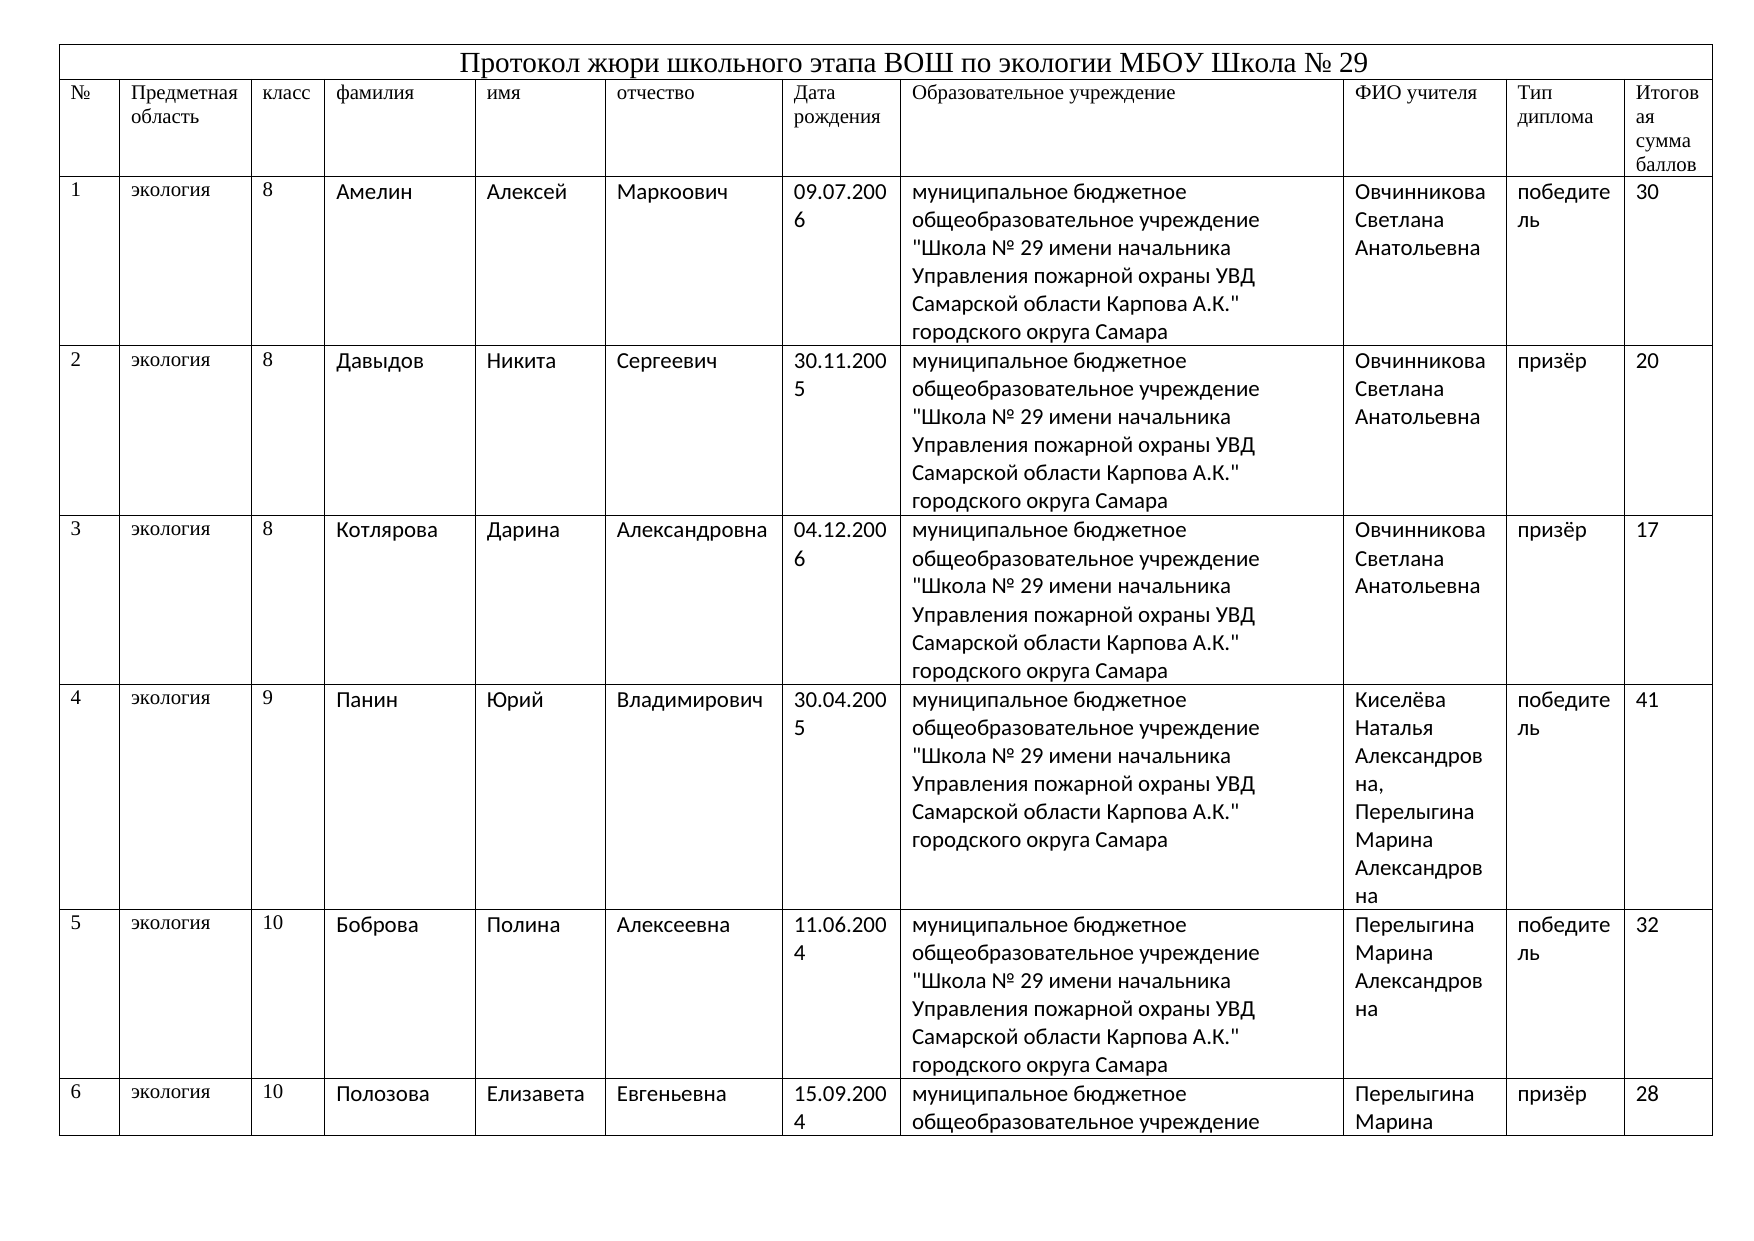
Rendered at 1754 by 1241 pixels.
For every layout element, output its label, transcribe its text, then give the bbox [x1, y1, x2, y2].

table_cell Евгеньевна [606, 1079, 782, 1135]
table_cell 30.11.2005 [783, 346, 900, 514]
table_cell 9 [252, 685, 324, 909]
table_cell 32 [1625, 910, 1712, 1078]
table_cell ФИО учителя [1344, 80, 1506, 176]
table_cell Владимирович [606, 685, 782, 909]
table_cell 30 [1625, 177, 1712, 345]
table_cell победитель [1507, 685, 1624, 909]
table_cell 8 [252, 346, 324, 514]
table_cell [901, 1079, 1343, 1135]
table_cell призёр [1507, 1079, 1624, 1135]
table_cell Овчинникова Светлана Анатольевна [1344, 177, 1506, 345]
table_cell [1344, 1079, 1506, 1135]
table_cell победитель [1507, 177, 1624, 345]
table_cell Тип диплома [1507, 80, 1624, 176]
table_cell 10 [252, 1079, 324, 1135]
table_cell Предметная область [120, 80, 251, 176]
table_cell Котлярова [325, 516, 475, 684]
table_cell Алексей [476, 177, 605, 345]
table_cell Киселёва Наталья Александровна, Перелыгина Марина Александровна [1344, 685, 1506, 909]
table_cell Маркоович [606, 177, 782, 345]
table_cell фамилия [325, 80, 475, 176]
table_cell Давыдов [325, 346, 475, 514]
table_cell Алексеевна [606, 910, 782, 1078]
table_cell Полина [476, 910, 605, 1078]
table_cell 8 [252, 177, 324, 345]
table_cell Образовательное учреждение [901, 80, 1343, 176]
table_cell № [60, 80, 119, 176]
table_cell Полозова [325, 1079, 475, 1135]
table_cell 15.09.2004 [783, 1079, 900, 1135]
table_cell экология [120, 177, 251, 345]
table_cell Сергеевич [606, 346, 782, 514]
table_cell 30.04.2005 [783, 685, 900, 909]
table_cell класс [252, 80, 324, 176]
table_header Протокол жюри школьного этапа ВОШ по экологии МБОУ Школа № 29 [60, 45, 1712, 79]
table_cell Боброва [325, 910, 475, 1078]
table_cell 3 [60, 516, 119, 684]
table_cell Перелыгина Марина Александровна [1344, 910, 1506, 1078]
table_cell призёр [1507, 346, 1624, 514]
table_cell 04.12.2006 [783, 516, 900, 684]
table_cell 09.07.2006 [783, 177, 900, 345]
table_cell имя [476, 80, 605, 176]
table_cell 5 [60, 910, 119, 1078]
table_cell Дата рождения [783, 80, 900, 176]
table_cell 20 [1625, 346, 1712, 514]
table_cell 8 [252, 516, 324, 684]
table_cell Итоговая сумма баллов [1625, 80, 1712, 176]
table_cell экология [120, 685, 251, 909]
table_cell экология [120, 910, 251, 1078]
table_cell 4 [60, 685, 119, 909]
table_cell Елизавета [476, 1079, 605, 1135]
table_cell 1 [60, 177, 119, 345]
table_cell Дарина [476, 516, 605, 684]
table_cell 17 [1625, 516, 1712, 684]
table_cell 11.06.2004 [783, 910, 900, 1078]
table_cell 6 [60, 1079, 119, 1135]
table_cell 28 [1625, 1079, 1712, 1135]
table_cell 41 [1625, 685, 1712, 909]
table_cell победитель [1507, 910, 1624, 1078]
table_cell Амелин [325, 177, 475, 345]
table_cell Панин [325, 685, 475, 909]
table_cell Овчинникова Светлана Анатольевна [1344, 346, 1506, 514]
table_cell Юрий [476, 685, 605, 909]
table_cell Никита [476, 346, 605, 514]
table_cell отчество [606, 80, 782, 176]
table_cell призёр [1507, 516, 1624, 684]
table_cell 2 [60, 346, 119, 514]
table_cell экология [120, 1079, 251, 1135]
table_cell экология [120, 516, 251, 684]
table_cell Александровна [606, 516, 782, 684]
table_cell экология [120, 346, 251, 514]
table_cell Овчинникова Светлана Анатольевна [1344, 516, 1506, 684]
table_cell 10 [252, 910, 324, 1078]
